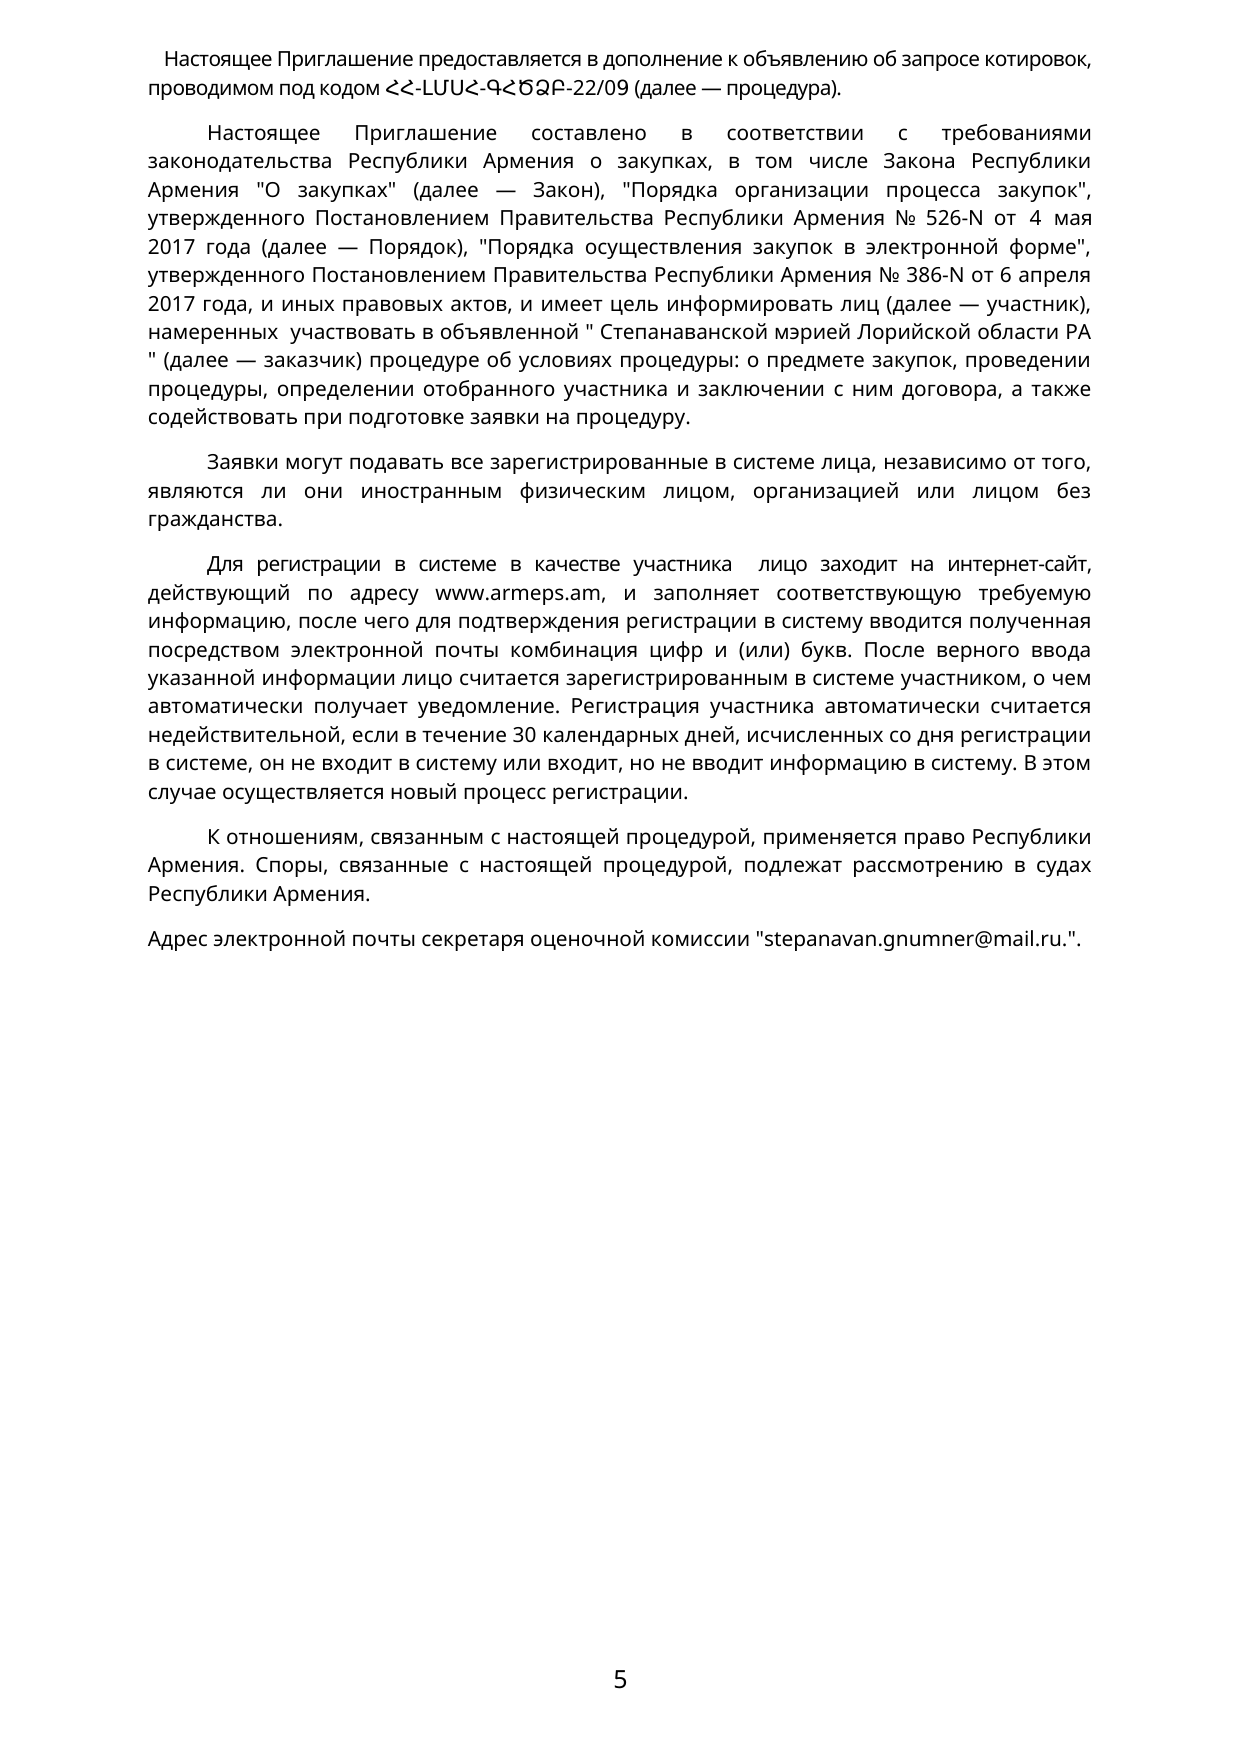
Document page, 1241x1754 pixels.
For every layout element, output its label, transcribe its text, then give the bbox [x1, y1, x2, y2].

text Для регистрации в системе в качестве участника лицо заходит на интернет-сайт, действующий по адресу www.armeps.am, и заполняет соответствующую требуемую информацию, после чего для подтверждения регистрации в систему вводится полученная посредством электронной почты комбинация цифр и (или) букв. После верного ввода указанной информации лицо считается зарегистрированным в системе участником, о чем автоматически получает уведомление. Регистрация участника автоматически считается недействительной, если в течение 30 календарных дней, исчисленных со дня регистрации в системе, он не входит в систему или входит, но не вводит информацию в систему. В этом случае осуществляется новый процесс регистрации. [148, 549, 1092, 805]
text Адрес электронной почты секретаря оценочной комиссии "stepanavan.gnumner@mail.ru.". [148, 924, 1092, 952]
text Настоящее Приглашение составлено в соответствии с требованиями законодательства Республики Армения о закупках, в том числе Закона Республики Армения "О закупках" (далее — Закон), "Порядка организации процесса закупок", утвержденного Постановлением Правительства Республики Армения № 526-N от 4 мая 2017 года (далее — Порядок), "Порядка осуществления закупок в электронной форме", утвержденного Постановлением Правительства Республики Армения № 386-N от 6 апреля 2017 года, и иных правовых актов, и имеет цель информировать лиц (далее — участник), намеренных участвовать в объявленной " Степанаванской мэрией Лорийской области РА " (далее — заказчик) процедуре об условиях процедуры: о предмете закупок, проведении процедуры, определении отобранного участника и заключении с ним договора, а также содействовать при подготовке заявки на процедуру. [148, 118, 1092, 431]
text К отношениям, связанным с настоящей процедурой, применяется право Республики Армения. Споры, связанные с настоящей процедурой, подлежат рассмотрению в судах Республики Армения. [148, 822, 1092, 907]
text Настоящее Приглашение предоставляется в дополнение к объявлению об запросе котировок, проводимом под кодом ՀՀ-ԼՄՍՀ-ԳՀԾՁԲ-22/09 (далее — процедура). [89, 44, 1092, 101]
text Заявки могут подавать все зарегистрированные в системе лица, независимо от того, являются ли они иностранным физическим лицом, организацией или лицом без гражданства. [148, 447, 1092, 533]
